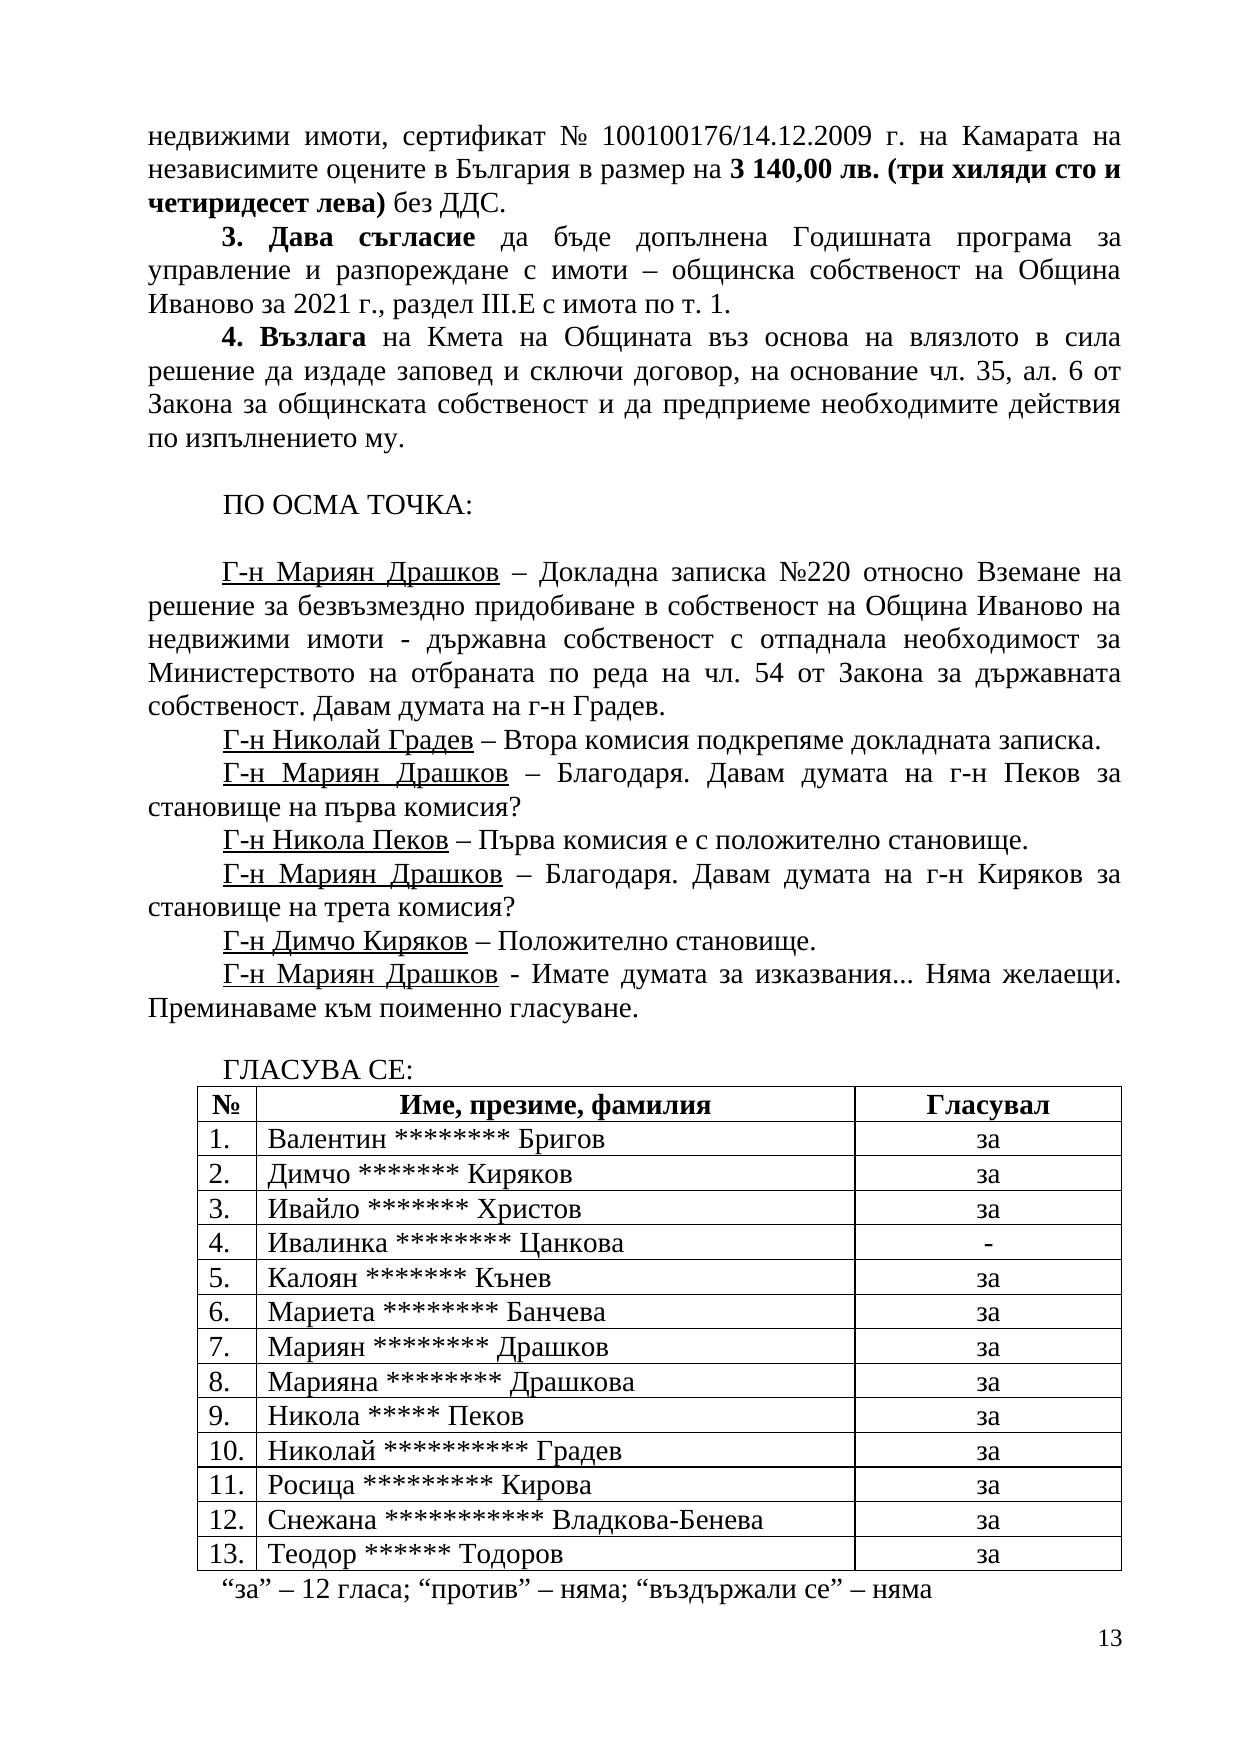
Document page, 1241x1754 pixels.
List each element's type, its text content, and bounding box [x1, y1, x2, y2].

table_cell 8. [198, 1364, 256, 1397]
text Г-н Мариян Драшков – Докладна записка №220 относно Вземане на решение за безвъзмездно придобиване в собственост на Община Иваново на недвижими имоти - държавна собственост с отпаднала необходимост за Министерството на отбраната по реда на чл. 54 от Закона за държавната собственост. Давам думата на г-н Градев. [148, 554, 1122, 722]
text Г-н Мариян Драшков – Благодаря. Давам думата на г-н Киряков за становище на трета комисия? [148, 856, 1122, 923]
table_cell Росица ********* Кирова [257, 1468, 854, 1501]
table_cell 12. [198, 1502, 256, 1536]
table_cell 4. [198, 1225, 256, 1259]
table_cell 5. [198, 1260, 256, 1293]
table_cell за [856, 1260, 1121, 1293]
text ПО ОСМА ТОЧКА: [148, 487, 1122, 521]
table_cell 6. [198, 1295, 256, 1328]
text Г-н Никола Пеков – Първа комисия е с положително становище. [148, 822, 1122, 856]
text Г-н Димчо Киряков – Положително становище. [148, 923, 1122, 957]
text ГЛАСУВА СЕ: [148, 1052, 1122, 1086]
text Г-н Мариян Драшков – Благодаря. Давам думата на г-н Пеков за становище на първа комисия? [148, 755, 1122, 822]
table_cell за [856, 1122, 1121, 1155]
table_cell 1. [198, 1122, 256, 1155]
table_cell 13. [198, 1537, 256, 1570]
table_cell за [856, 1502, 1121, 1536]
table_cell 9. [198, 1398, 256, 1432]
table_cell Никола ***** Пеков [257, 1398, 854, 1432]
table_cell Марияна ******** Драшкова [257, 1364, 854, 1397]
table_cell за [856, 1295, 1121, 1328]
table_cell 7. [198, 1329, 256, 1363]
table_header № [198, 1087, 256, 1121]
table_cell 11. [198, 1468, 256, 1501]
table_cell Ивайло ******* Христов [257, 1191, 854, 1224]
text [148, 118, 1122, 219]
table_cell за [856, 1156, 1121, 1190]
table_cell Николай ********** Градев [257, 1433, 854, 1466]
table_cell за [856, 1329, 1121, 1363]
table_cell за [856, 1364, 1121, 1397]
table_cell за [856, 1191, 1121, 1224]
table_cell - [856, 1225, 1121, 1259]
table_cell за [856, 1433, 1121, 1466]
text 4. Възлага на Кмета на Общината въз основа на влязлото в сила решение да издаде заповед и сключи договор, на основание чл. 35, ал. 6 от Закона за общинската собственост и да предприеме необходимите действия по изпълнението му. [148, 319, 1122, 453]
table_cell Мариян ******** Драшков [257, 1329, 854, 1363]
text 3. Дава съгласие да бъде допълнена Годишната програма за управление и разпореждане с имоти – общинска собственост на Община Иваново за 2021 г., раздел III.Е с имота по т. 1. [148, 219, 1122, 319]
table_cell за [856, 1468, 1121, 1501]
text Г-н Николай Градев – Втора комисия подкрепяме докладната записка. [148, 722, 1122, 755]
table_cell за [856, 1398, 1121, 1432]
table_header Име, презиме, фамилия [257, 1087, 854, 1121]
table_cell за [856, 1537, 1121, 1570]
table_cell Калоян ******* Кънев [257, 1260, 854, 1293]
table_cell 10. [198, 1433, 256, 1466]
table_cell Теодор ****** Тодоров [257, 1537, 854, 1570]
table_cell Мариета ******** Банчева [257, 1295, 854, 1328]
table_cell Димчо ******* Киряков [257, 1156, 854, 1190]
table_header Гласувал [856, 1087, 1121, 1121]
table_cell 3. [198, 1191, 256, 1224]
table_cell Снежана *********** Владкова-Бенева [257, 1502, 854, 1536]
table_cell Валентин ******** Бригов [257, 1122, 854, 1155]
table_cell Ивалинка ******** Цанкова [257, 1225, 854, 1259]
text Г-н Мариян Драшков - Имате думата за изказвания... Няма желаещи. Преминаваме към поименно гласуване. [148, 957, 1122, 1024]
table_cell 2. [198, 1156, 256, 1190]
text “за” – 12 гласа; “против” – няма; “въздържали се” – няма [148, 1571, 1122, 1605]
